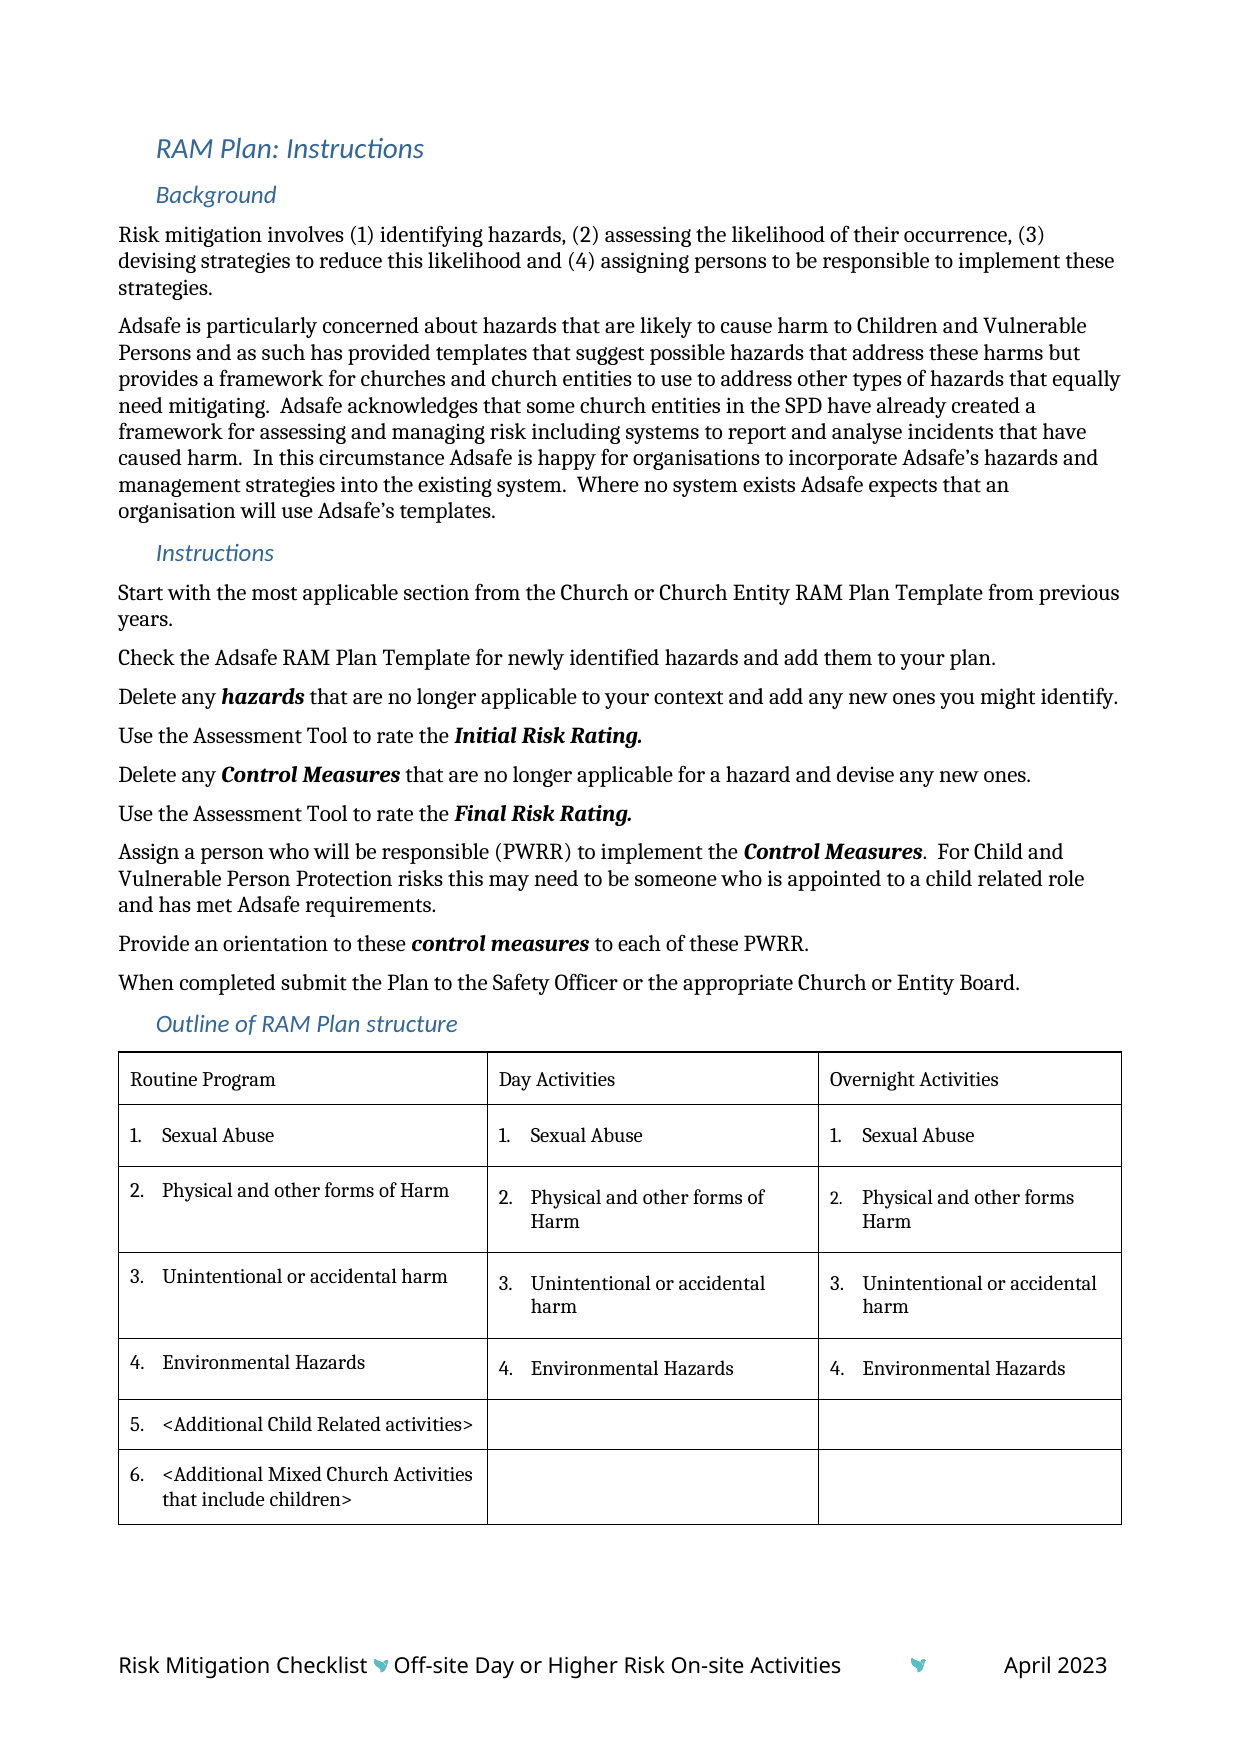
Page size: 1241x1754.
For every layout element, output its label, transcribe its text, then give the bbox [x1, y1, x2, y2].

list RAM Plan: Instructions [118, 131, 1122, 166]
table_cell 2. Physical and other forms of Harm [488, 1167, 818, 1252]
table_cell 6. <Additional Mixed Church Activities that include children> [119, 1450, 487, 1524]
table_cell 2. Physical and other forms of Harm [119, 1167, 487, 1252]
table_header Routine Program [119, 1053, 487, 1104]
table_cell 5. <Additional Child Related activities> [119, 1400, 487, 1449]
table_cell [819, 1400, 1121, 1449]
list When completed submit the Plan to the Safety Officer or the appropriate Church or Entity Board. [118, 969, 1122, 996]
list Start with the most applicable section from the Church or Church Entity RAM Plan Template from previous years. [118, 580, 1122, 632]
list Delete any Control Measures that are no longer applicable for a hazard and devise any new ones. [118, 761, 1122, 788]
list Use the Assessment Tool to rate the Final Risk Rating. [118, 800, 1122, 827]
table_cell 3. Unintentional or accidental harm [119, 1253, 487, 1337]
list Provide an orientation to these control measures to each of these PWRR. [118, 931, 1122, 957]
table_cell 3. Unintentional or accidental harm [488, 1253, 818, 1337]
table_header Overnight Activities [819, 1053, 1121, 1104]
table_cell 4. Environmental Hazards [819, 1339, 1121, 1399]
list Background [118, 179, 1122, 209]
table_cell [488, 1450, 818, 1524]
list Use the Assessment Tool to rate the Initial Risk Rating. [118, 723, 1122, 749]
table_cell 4. Environmental Hazards [119, 1339, 487, 1399]
table_cell 1. Sexual Abuse [819, 1105, 1121, 1166]
picture [374, 1658, 389, 1673]
text Risk mitigation involves (1) identifying hazards, (2) assessing the likelihood of their occurrence, (3) devising strategies to reduce this likelihood and (4) assigning persons to be responsible to implement these strategies. [118, 222, 1122, 301]
list Assign a person who will be responsible (PWRR) to implement the Control Measures. For Child and Vulnerable Person Protection risks this may need to be someone who is appointed to a child related role and has met Adsafe requirements. [118, 839, 1122, 918]
table_cell 3. Unintentional or accidental harm [819, 1253, 1121, 1337]
table_cell 1. Sexual Abuse [488, 1105, 818, 1166]
table_cell [819, 1450, 1121, 1524]
list Delete any hazards that are no longer applicable to your context and add any new ones you might identify. [118, 684, 1122, 710]
table_cell [488, 1400, 818, 1449]
table_cell 1. Sexual Abuse [119, 1105, 487, 1166]
list Outline of RAM Plan structure [118, 1008, 1122, 1039]
list Check the Adsafe RAM Plan Template for newly identified hazards and add them to your plan. [118, 645, 1122, 671]
list Instructions [118, 537, 1122, 567]
text Adsafe is particularly concerned about hazards that are likely to cause harm to Children and Vulnerable Persons and as such has provided templates that suggest possible hazards that address these harms but provides a framework for churches and church entities to use to address other types of hazards that equally need mitigating. Adsafe acknowledges that some church entities in the SPD have already created a framework for assessing and managing risk including systems to report and analyse incidents that have caused harm. In this circumstance Adsafe is happy for organisations to incorporate Adsafe’s hazards and management strategies into the existing system. Where no system exists Adsafe expects that an organisation will use Adsafe’s templates. [118, 313, 1122, 524]
table_cell 2. Physical and other forms Harm [819, 1167, 1121, 1252]
picture [911, 1657, 926, 1673]
table_cell 4. Environmental Hazards [488, 1339, 818, 1399]
table_header Day Activities [488, 1053, 818, 1104]
